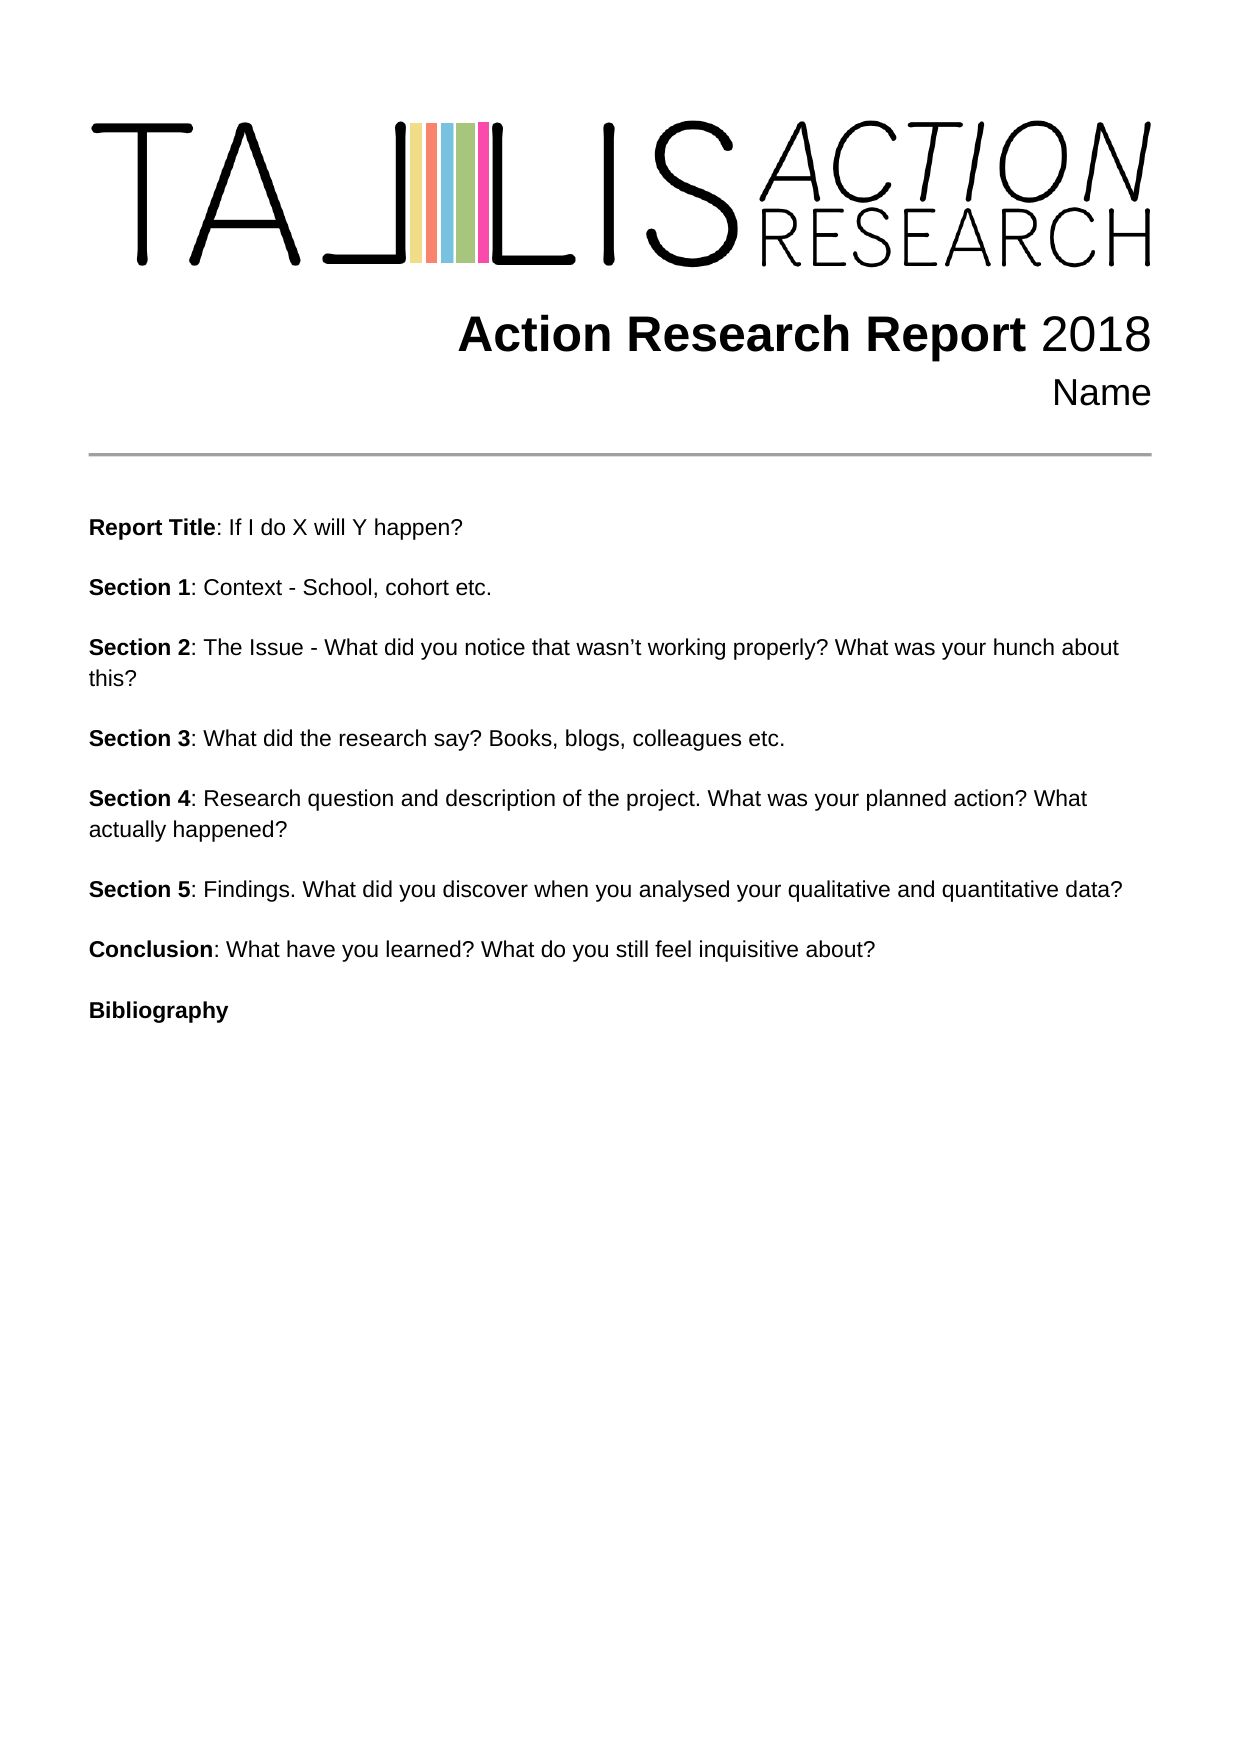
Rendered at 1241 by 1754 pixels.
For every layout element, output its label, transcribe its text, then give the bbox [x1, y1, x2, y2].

text Section 5: Findings. What did you discover when you analysed your qualitative and quantitative data? [88, 876, 1152, 902]
text Section 2: The Issue - What did you notice that wasn’t working properly? What was your hunch about this? [88, 634, 1152, 691]
text Section 3: What did the research say? Books, blogs, colleagues etc. [88, 725, 1152, 751]
text Conclusion: What have you learned? What do you still feel inquisitive about? [88, 936, 1152, 963]
picture [88, 118, 1156, 271]
text Report Title: If I do X will Y happen? [88, 513, 1152, 540]
text Section 1: Context - School, cohort etc. [88, 574, 1152, 600]
text Section 4: Research question and description of the project. What was your planned action? What actually happened? [88, 785, 1152, 842]
text Bibliography [88, 997, 1152, 1023]
text Name [88, 371, 1152, 414]
text Action Research Report 2018 [88, 304, 1152, 362]
